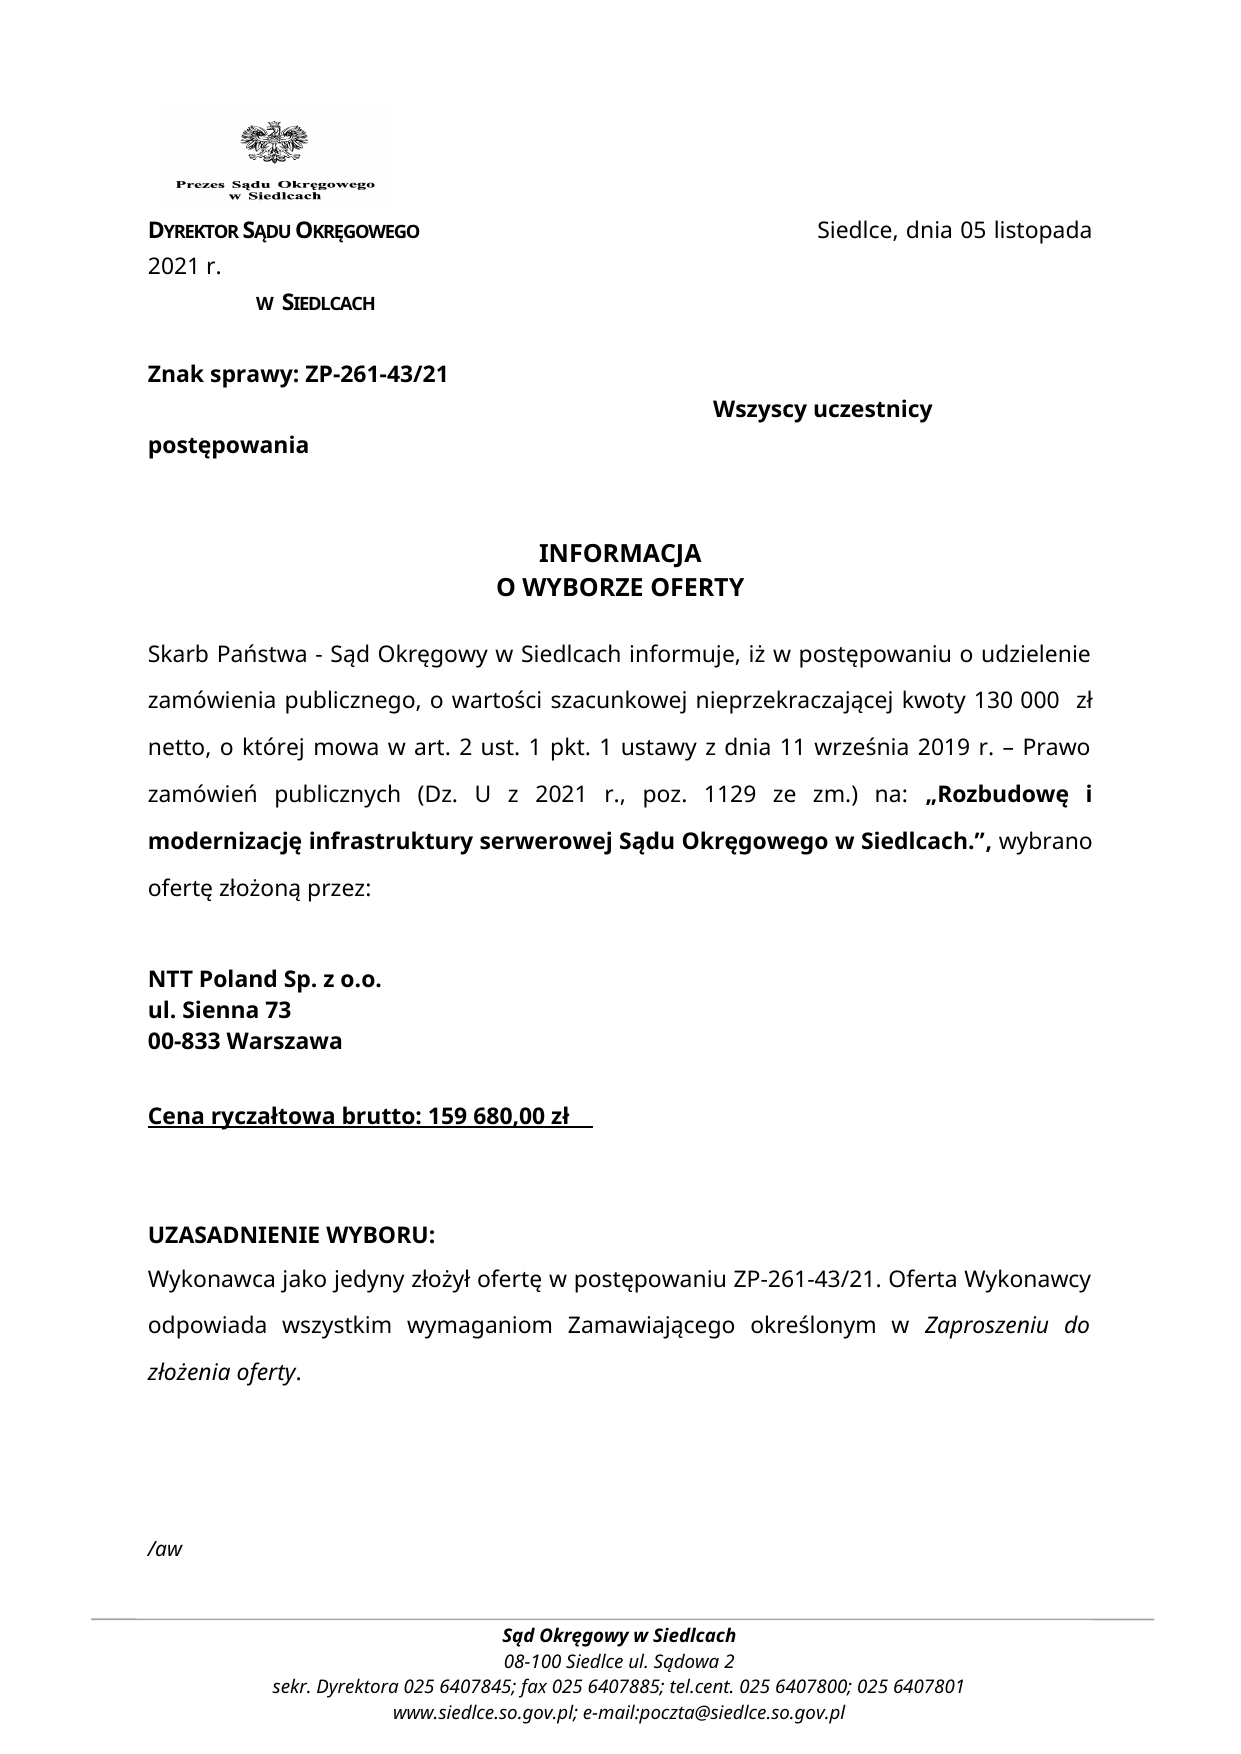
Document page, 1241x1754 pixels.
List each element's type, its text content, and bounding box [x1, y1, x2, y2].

text INFORMACJA [148, 535, 1093, 569]
text 00-833 Warszawa [148, 1025, 1093, 1056]
text /aw [148, 1534, 1093, 1563]
text Cena ryczałtowa brutto: 159 680,00 zł [148, 1100, 1093, 1131]
picture [157, 104, 395, 207]
text w Siedlcach [148, 286, 546, 317]
text Znak sprawy: ZP-261-43/21 [148, 357, 1093, 389]
text Skarb Państwa - Sąd Okręgowy w Siedlcach informuje, iż w postępowaniu o udzielenie zamówienia publicznego, o wartości szacunkowej nieprzekraczającej kwoty 130 000 zł netto, o której mowa w art. 2 ust. 1 pkt. 1 ustawy z dnia 11 września 2019 r. – Prawo zamówień publicznych (Dz. U z 2021 r., poz. 1129 ze zm.) na: „Rozbudowę i modernizację infrastruktury serwerowej Sądu Okręgowego w Siedlcach.”, wybrano ofertę złożoną przez: [148, 637, 1093, 903]
text O WYBORZE OFERTY [148, 569, 1093, 603]
text Dyrektor Sądu Okręgowego Siedlce, dnia 05 listopada 2021 r. [148, 214, 1093, 281]
text Wszyscy uczestnicy postępowania [148, 393, 1093, 461]
text Wykonawca jako jedyny złożył ofertę w postępowaniu ZP-261-43/21. Oferta Wykonawcy odpowiada wszystkim wymaganiom Zamawiającego określonym w Zaproszeniu do złożenia oferty. [148, 1262, 1093, 1387]
text UZASADNIENIE WYBORU: [148, 1219, 1093, 1250]
text NTT Poland Sp. z o.o. [148, 962, 1093, 994]
text ul. Sienna 73 [148, 994, 1093, 1025]
